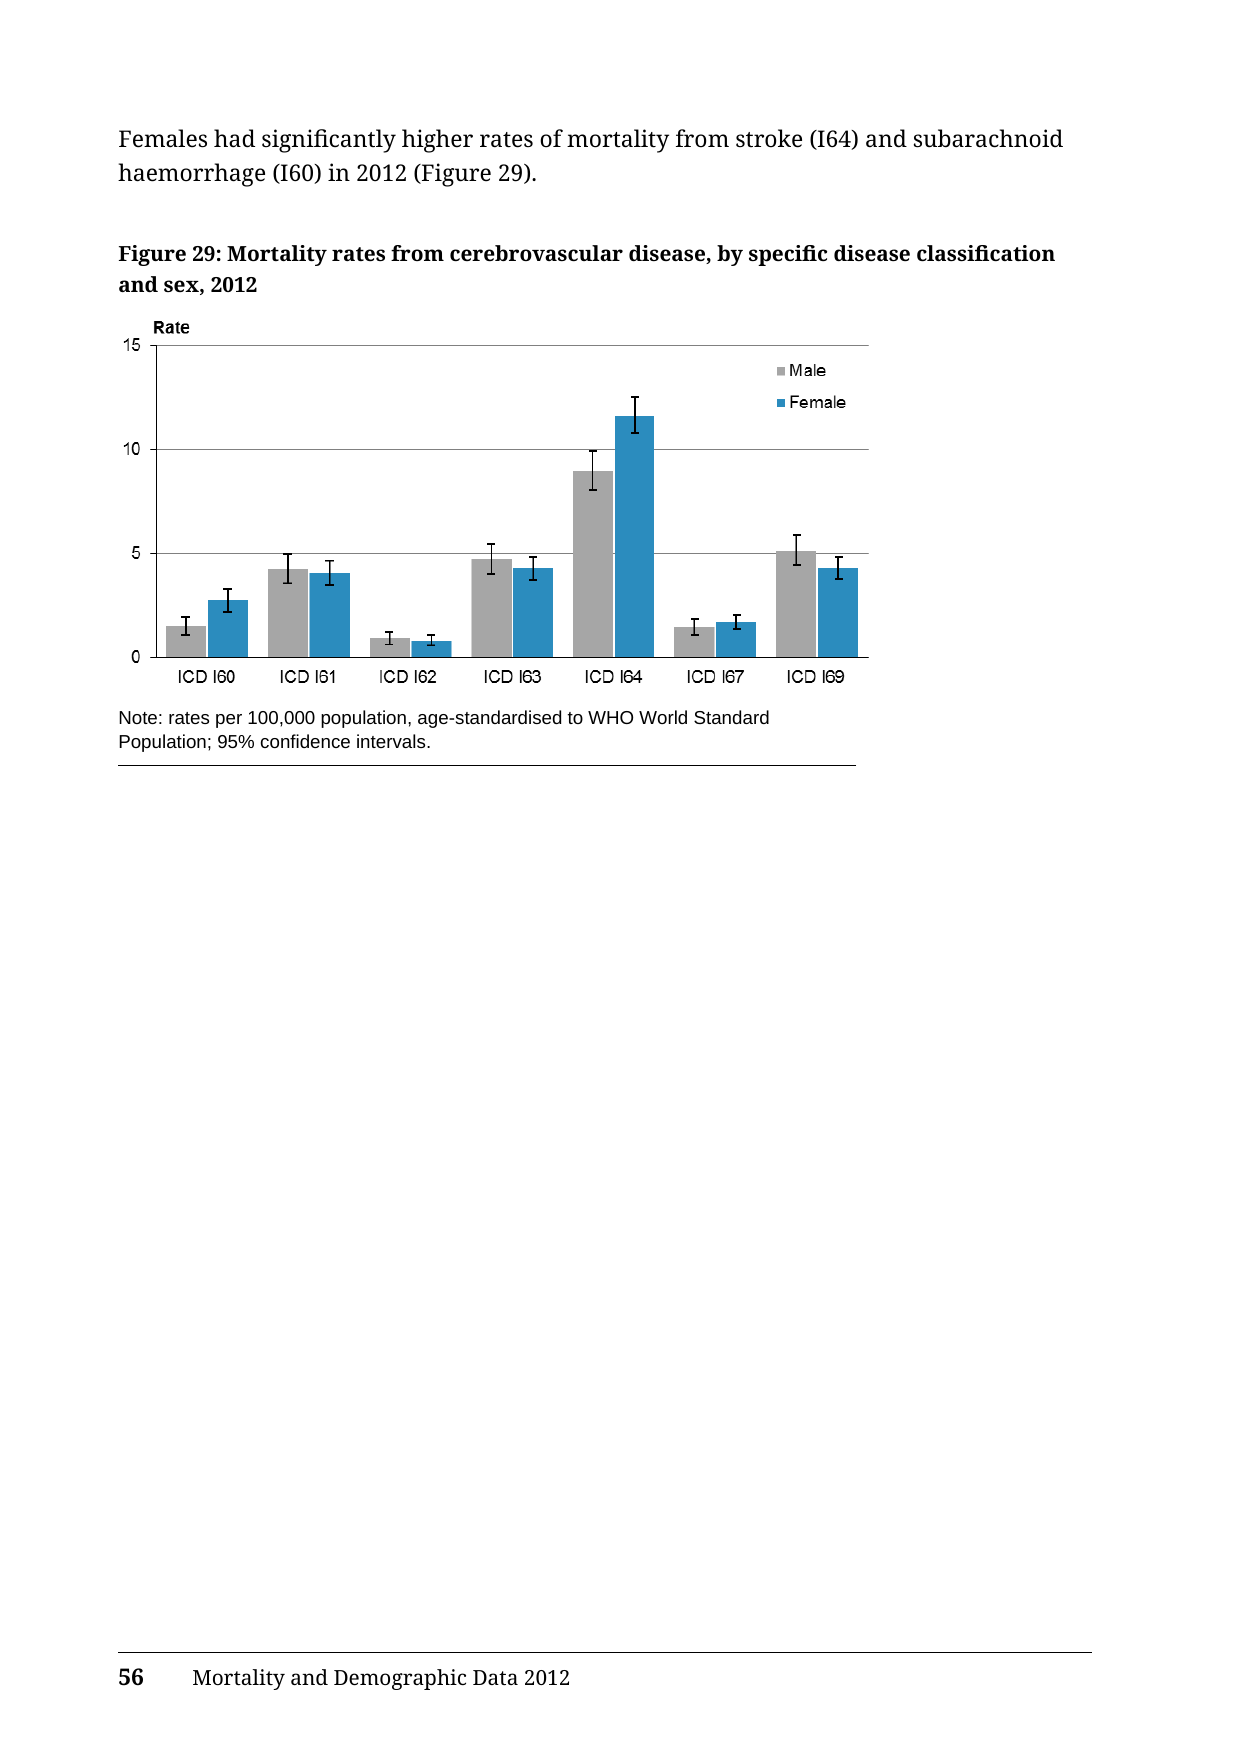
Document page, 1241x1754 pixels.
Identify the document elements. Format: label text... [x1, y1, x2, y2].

text Females had significantly higher rates of mortality from stroke (I64) and subarachnoid haemorrhage (I60) in 2012 (Figure 29). [118, 123, 1092, 189]
text Figure 29: Mortality rates from cerebrovascular disease, by specific disease classification and sex, 2012 [118, 239, 1092, 298]
picture [118, 313, 886, 696]
text Note: rates per 100,000 population, age-standardised to WHO World Standard Population; 95% confidence intervals. [118, 707, 856, 765]
